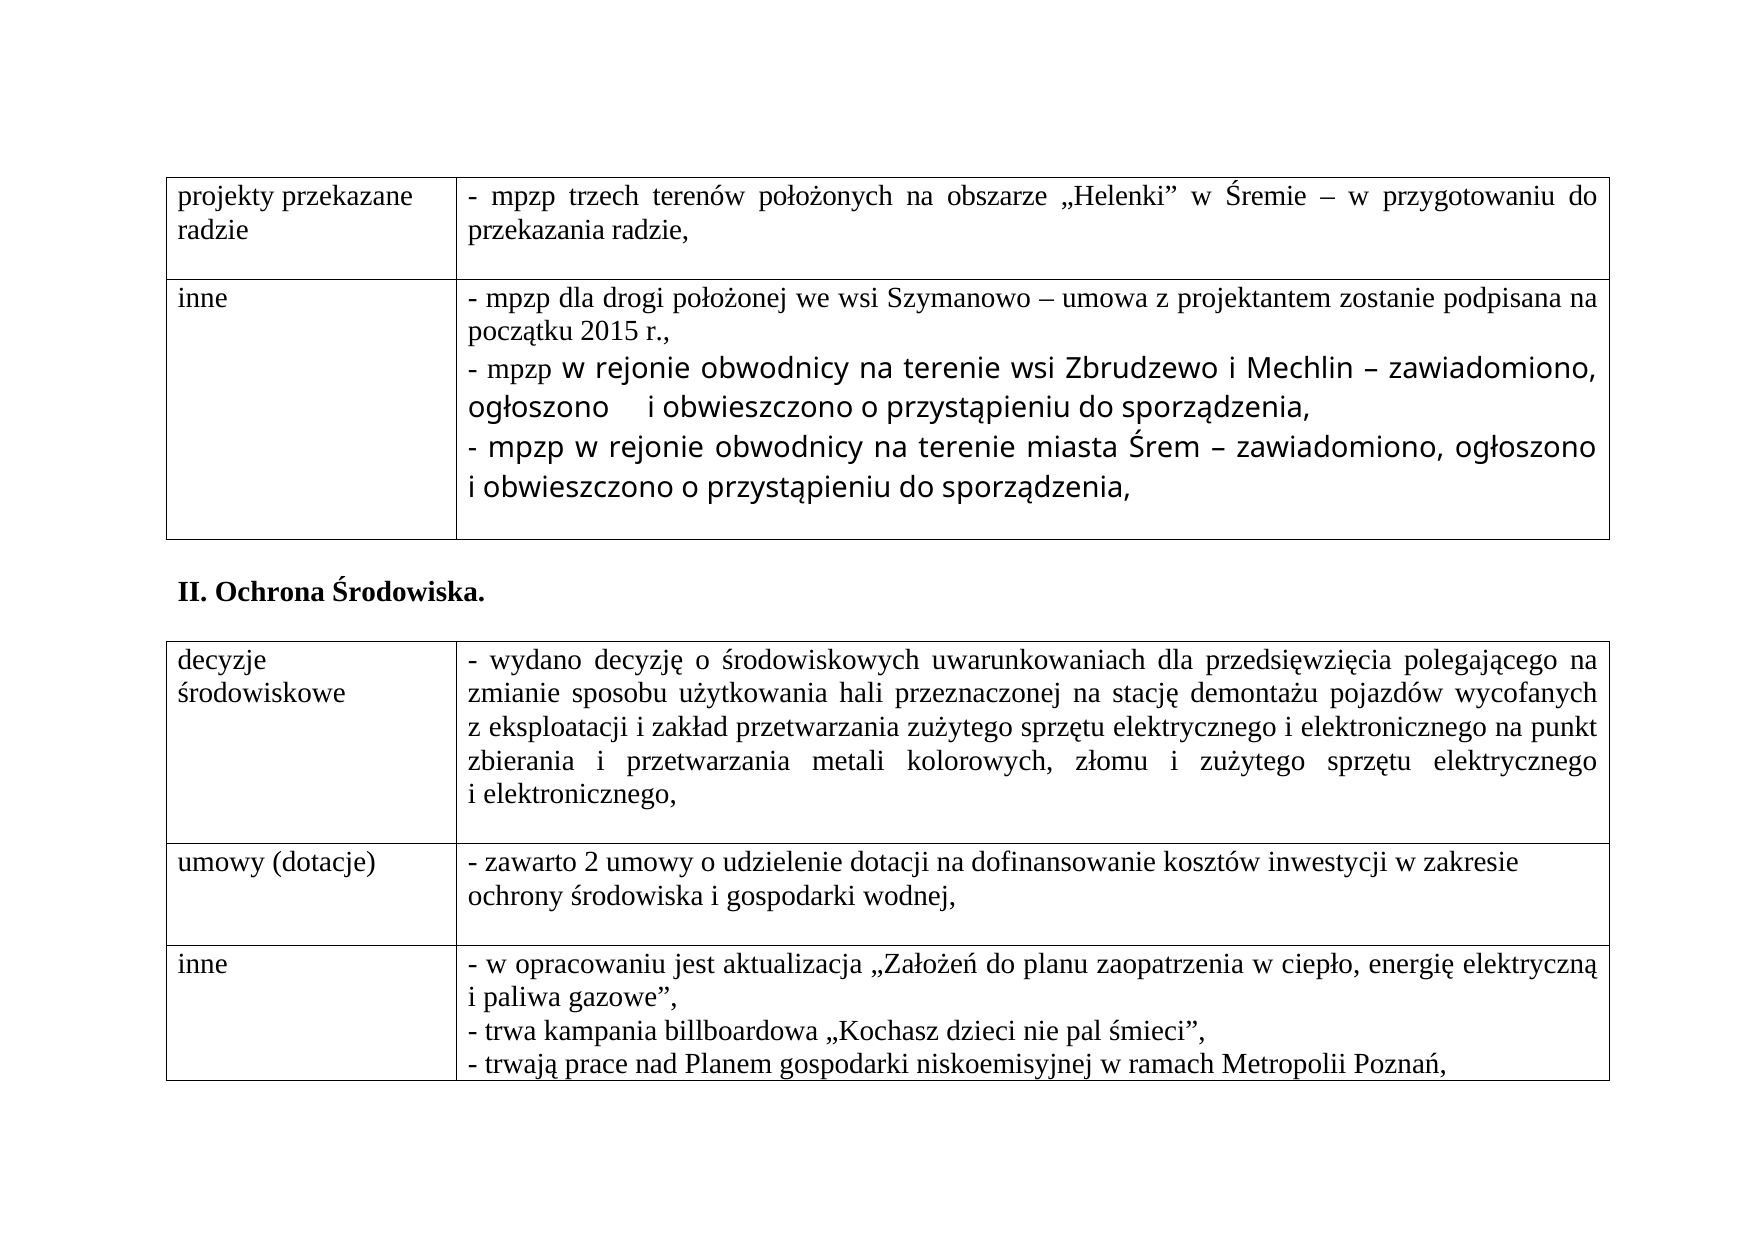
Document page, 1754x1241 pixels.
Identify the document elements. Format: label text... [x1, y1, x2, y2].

table_cell projekty przekazane radzie [167, 178, 456, 279]
text II. Ochrona Środowiska. [177, 574, 1606, 607]
table_cell - mpzp dla drogi położonej we wsi Szymanowo – umowa z projektantem zostanie podpisana na początku 2015 r., - mpzp w rejonie obwodnicy na terenie wsi Zbrudzewo i Mechlin – zawiadomiono, ogłoszono i obwieszczono o przystąpieniu do sporządzenia, - mpzp w rejonie obwodnicy na terenie miasta Śrem – zawiadomiono, ogłoszono i obwieszczono o przystąpieniu do sporządzenia, [457, 280, 1609, 539]
table_cell - zawarto 2 umowy o udzielenie dotacji na dofinansowanie kosztów inwestycji w zakresie ochrony środowiska i gospodarki wodnej, [457, 844, 1609, 945]
table_cell inne [167, 946, 456, 1080]
table_cell umowy (dotacje) [167, 844, 456, 945]
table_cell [457, 946, 1609, 1080]
table_cell - mpzp trzech terenów położonych na obszarze „Helenki” w Śremie – w przygotowaniu do przekazania radzie, [457, 178, 1609, 279]
table_header - wydano decyzję o środowiskowych uwarunkowaniach dla przedsięwzięcia polegającego na zmianie sposobu użytkowania hali przeznaczonej na stację demontażu pojazdów wycofanych z eksploatacji i zakład przetwarzania zużytego sprzętu elektrycznego i elektronicznego na punkt zbierania i przetwarzania metali kolorowych, złomu i zużytego sprzętu elektrycznego i elektronicznego, [457, 642, 1609, 843]
table_cell inne [167, 280, 456, 539]
table_header decyzje środowiskowe [167, 642, 456, 843]
